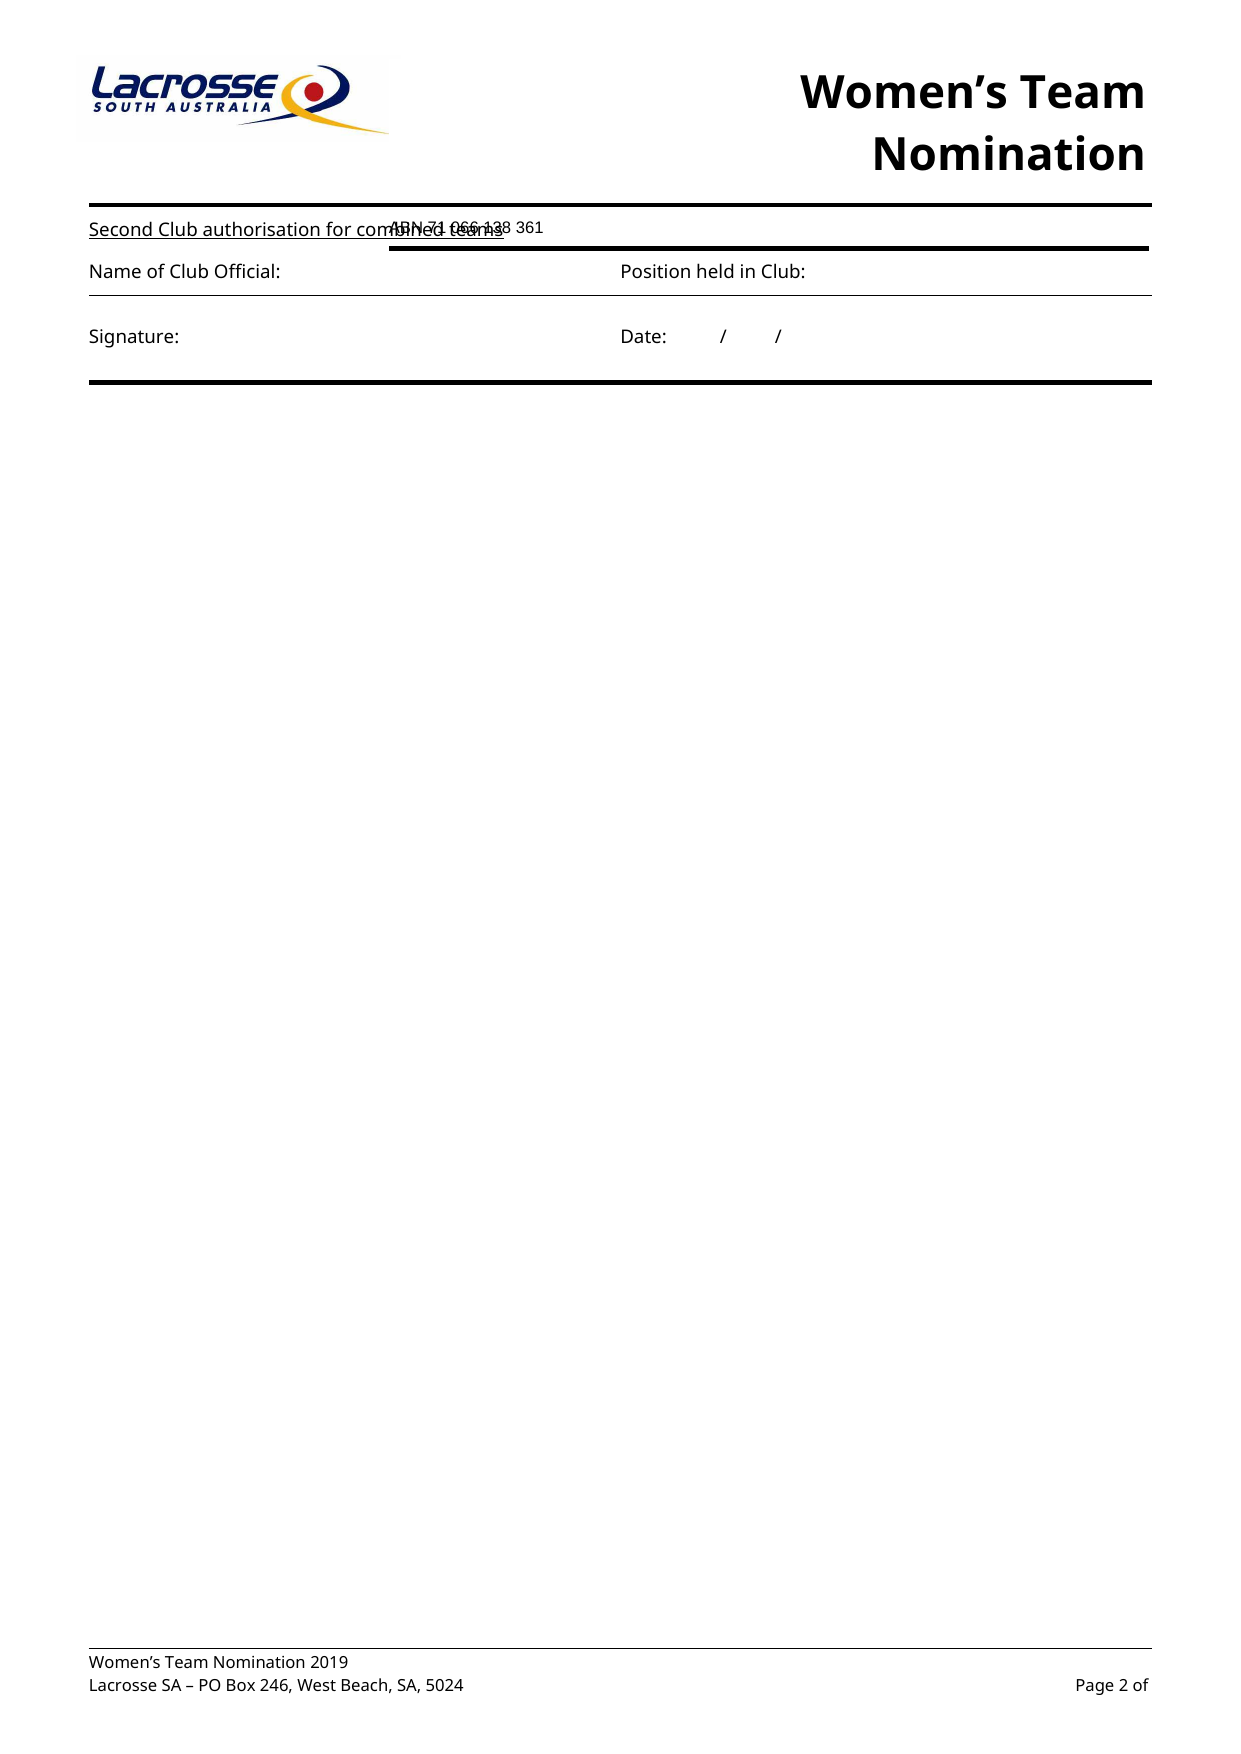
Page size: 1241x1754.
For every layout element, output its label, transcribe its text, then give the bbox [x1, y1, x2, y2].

text Signature: Date: / / [89, 324, 1152, 349]
text Second Club authorisation for combined teams [89, 216, 1152, 241]
picture [76, 55, 402, 142]
text Name of Club Official: Position held in Club: [89, 258, 1152, 284]
